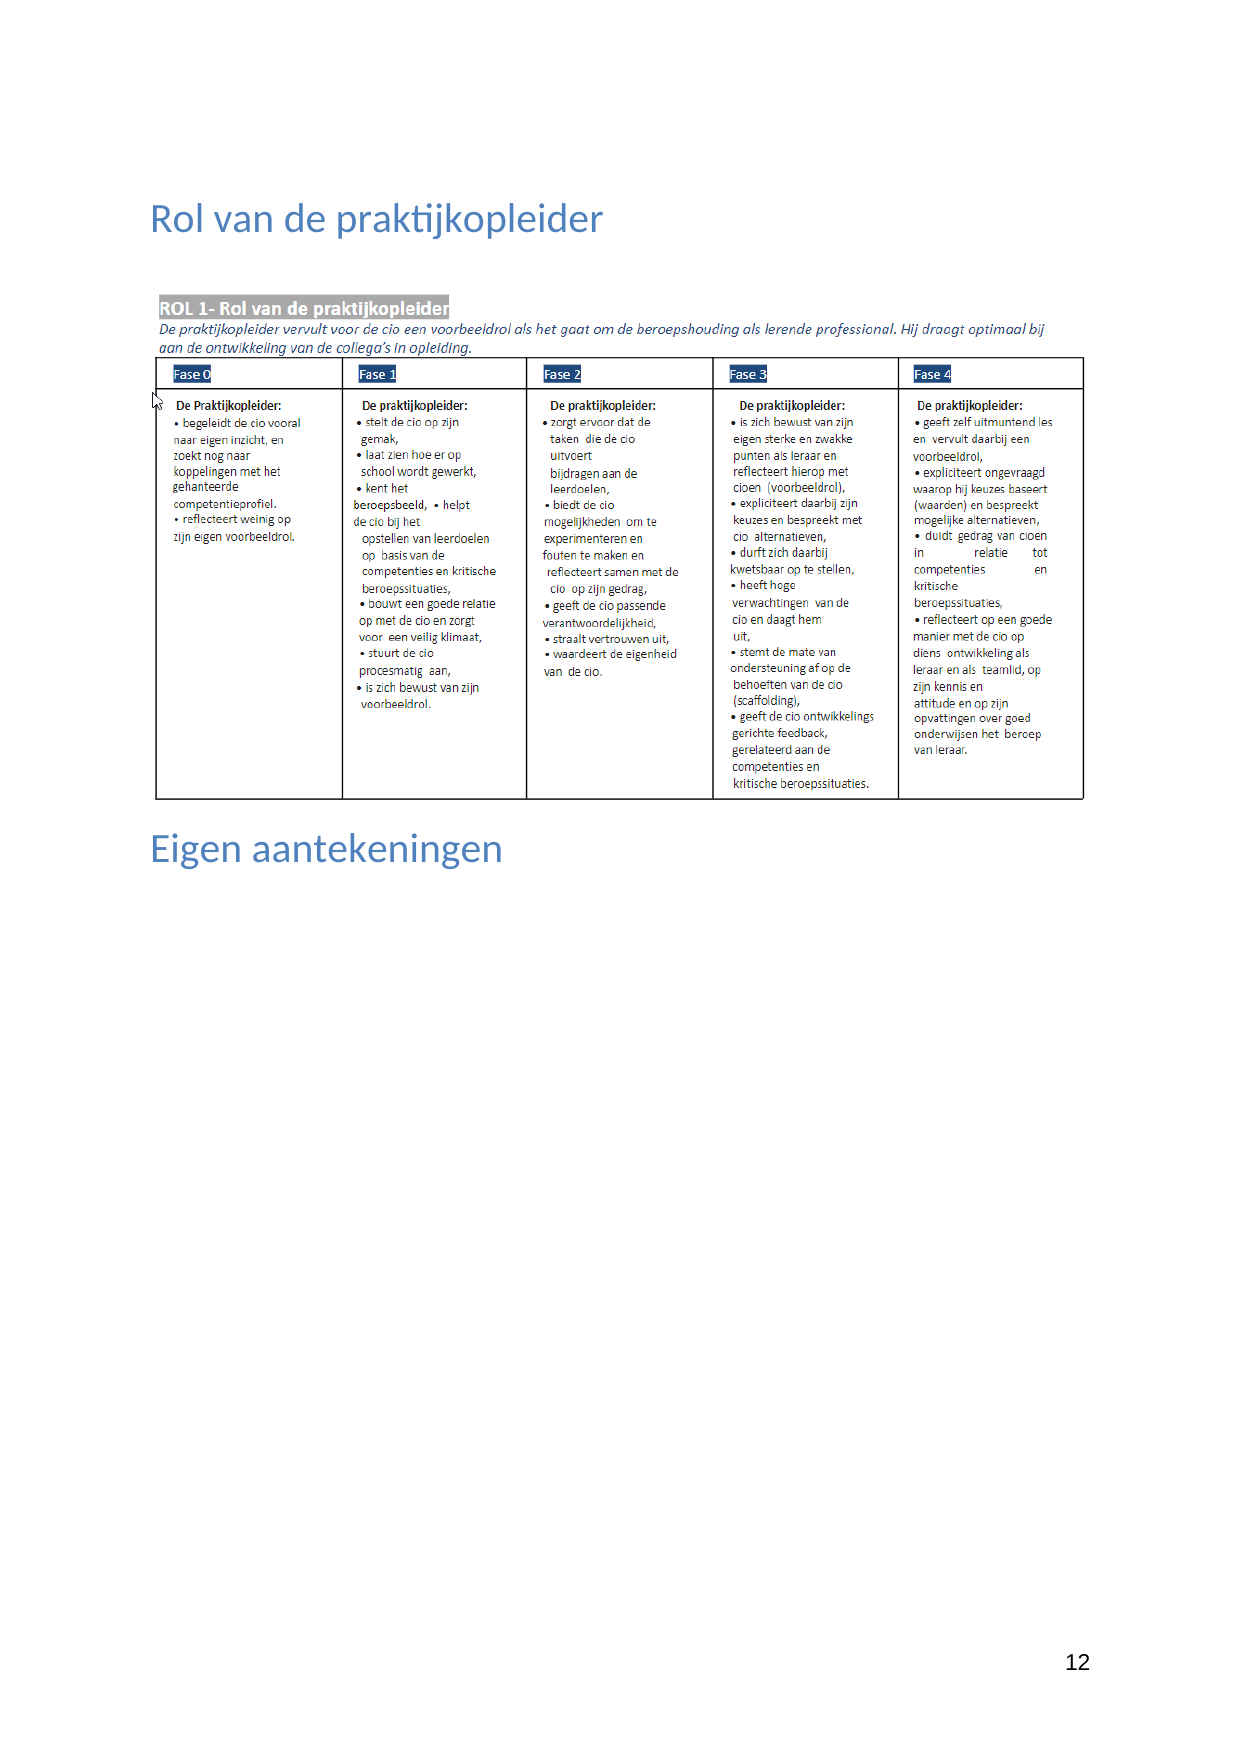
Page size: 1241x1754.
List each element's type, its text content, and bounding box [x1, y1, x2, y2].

subtitle Rol van de praktijkopleider [150, 192, 1090, 242]
picture [150, 291, 1091, 815]
subtitle Eigen aantekeningen [150, 815, 1090, 873]
